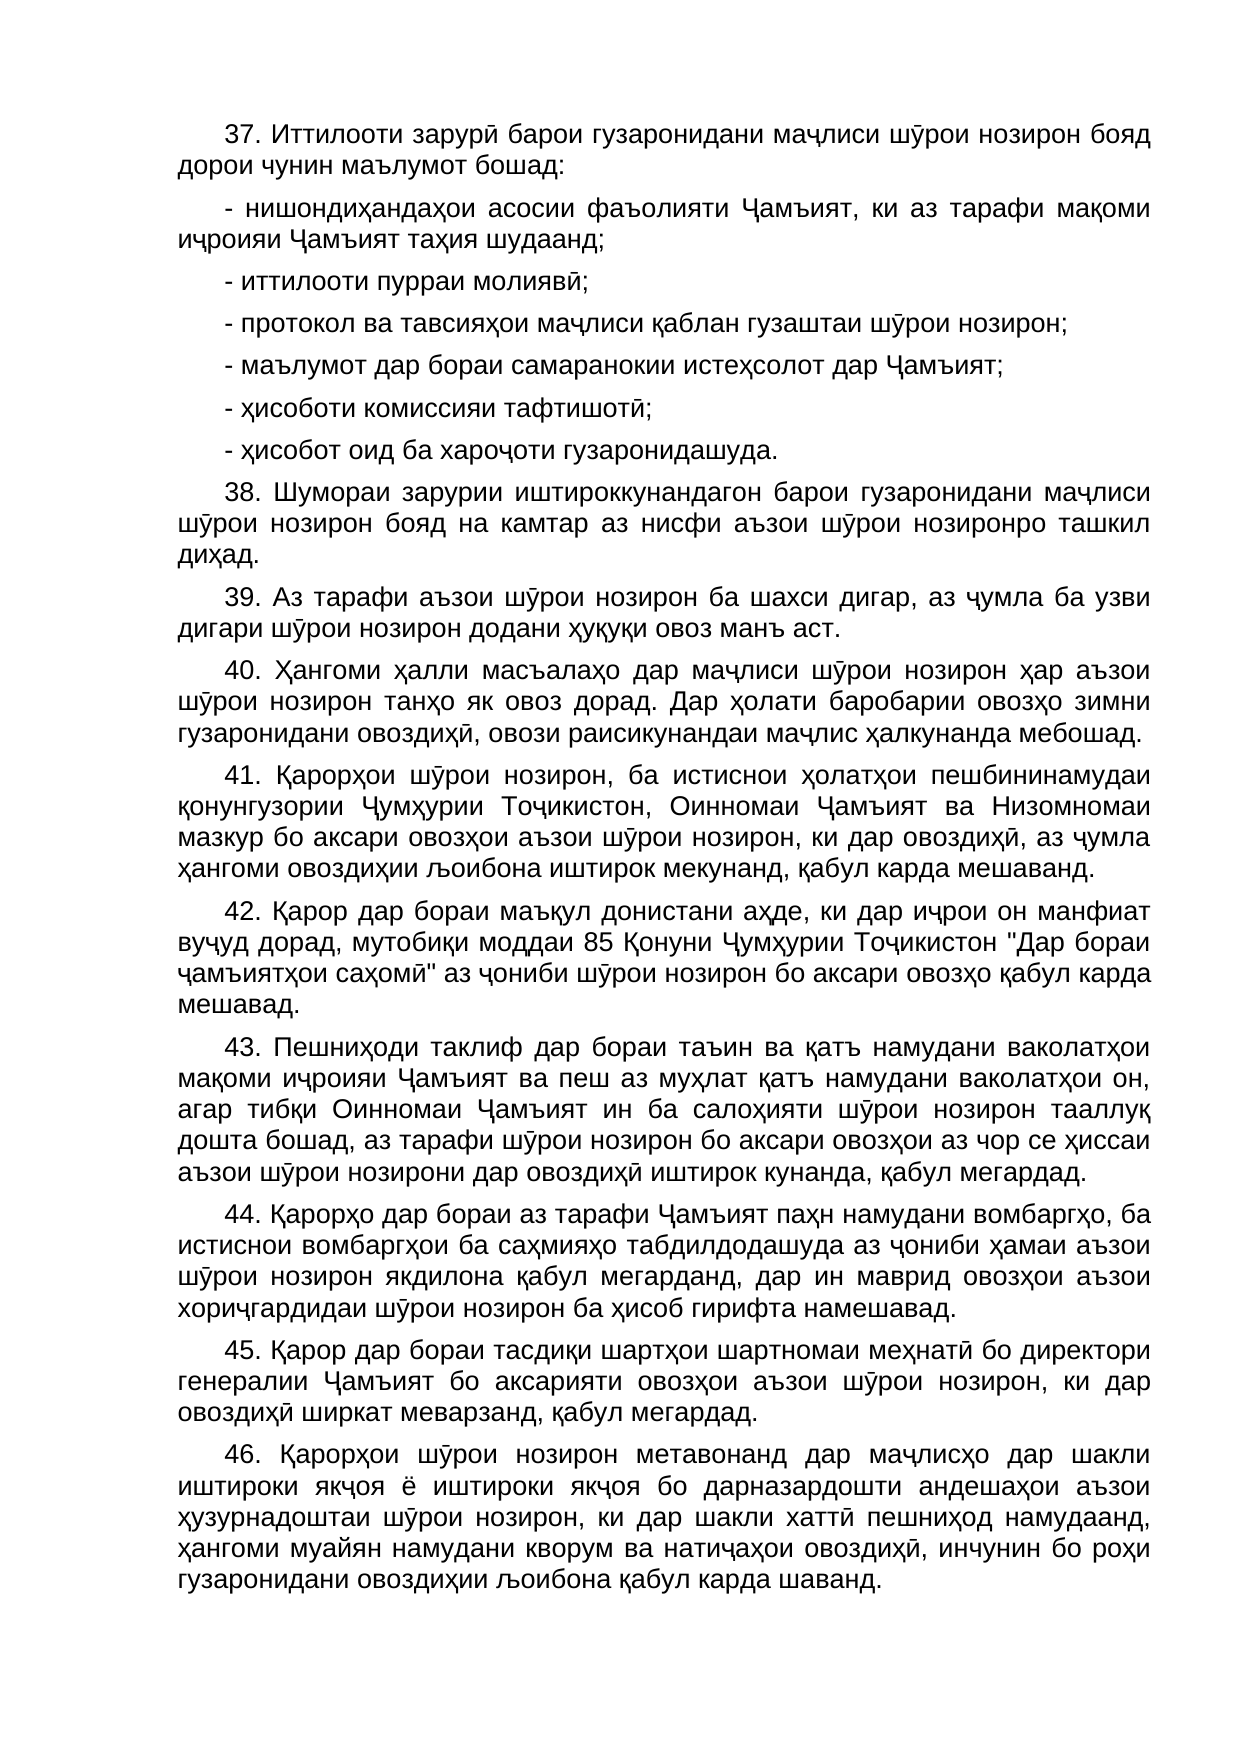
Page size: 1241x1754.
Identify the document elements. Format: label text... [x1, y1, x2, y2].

text 46. Қарорҳои шӯрои нозирон метавонанд дар маҷлисҳо дар шакли иштироки якҷоя ё иштироки якҷоя бо дарназардошти андешаҳои аъзои ҳузурнадоштаи шӯрои нозирон, ки дар шакли хаттӣ пешниҳод намудаанд, ҳангоми муайян намудани кворум ва натиҷаҳои овоздиҳӣ, инчунин бо роҳи гузаронидани овоздиҳии љоибона қабул карда шаванд. [177, 1438, 1152, 1595]
text 40. Ҳангоми ҳалли масъалаҳо дар маҷлиси шӯрои нозирон ҳар аъзои шӯрои нозирон танҳо як овоз дорад. Дар ҳолати баробарии овозҳо зимни гузаронидани овоздиҳӣ, овози раисикунандаи маҷлис ҳалкунанда мебошад. [177, 654, 1152, 748]
text - ҳисобот оид ба хароҷоти гузаронидашуда. [177, 434, 1152, 465]
text 42. Қарор дар бораи маъқул донистани аҳде, ки дар иҷрои он манфиат вуҷуд дорад, мутобиқи моддаи 85 Қонуни Ҷумҳурии Тоҷикистон "Дар бораи ҷамъиятҳои саҳомӣ" аз ҷониби шӯрои нозирон бо аксари овозҳо қабул карда мешавад. [177, 895, 1152, 1020]
text 43. Пешниҳоди таклиф дар бораи таъин ва қатъ намудани ваколатҳои мақоми иҷроияи Ҷамъият ва пеш аз муҳлат қатъ намудани ваколатҳои он, агар тибқи Оинномаи Ҷамъият ин ба салоҳияти шӯрои нозирон тааллуқ дошта бошад, аз тарафи шӯрои нозирон бо аксари овозҳои аз чор се ҳиссаи аъзои шӯрои нозирони дар овоздиҳӣ иштирок кунанда, қабул мегардад. [177, 1031, 1152, 1187]
text - нишондиҳандаҳои асосии фаъолияти Ҷамъият, ки аз тарафи мақоми иҷроияи Ҷамъият таҳия шудаанд; [177, 192, 1152, 254]
text - протокол ва тавсияҳои маҷлиси қаблан гузаштаи шӯрои нозирон; [177, 307, 1152, 338]
text - маълумот дар бораи самаранокии истеҳсолот дар Ҷамъият; [177, 349, 1152, 381]
text 39. Аз тарафи аъзои шӯрои нозирон ба шахси дигар, аз ҷумла ба узви дигари шӯрои нозирон додани ҳуқуқи овоз манъ аст. [177, 581, 1152, 643]
text 38. Шумораи зарурии иштироккунандагон барои гузаронидани маҷлиси шӯрои нозирон бояд на камтар аз нисфи аъзои шӯрои нозиронро ташкил диҳад. [177, 476, 1152, 570]
text 44. Қарорҳо дар бораи аз тарафи Ҷамъият паҳн намудани вомбаргҳо, ба истиснои вомбаргҳои ба саҳмияҳо табдилдодашуда аз ҷониби ҳамаи аъзои шӯрои нозирон якдилона қабул мегарданд, дар ин маврид овозҳои аъзои хориҷгардидаи шӯрои нозирон ба ҳисоб гирифта намешавад. [177, 1198, 1152, 1323]
text 45. Қарор дар бораи тасдиқи шартҳои шартномаи меҳнатӣ бо директори генералии Ҷамъият бо аксарияти овозҳои аъзои шӯрои нозирон, ки дар овоздиҳӣ ширкат меварзанд, қабул мегардад. [177, 1334, 1152, 1427]
text - ҳисоботи комиссияи тафтишотӣ; [177, 392, 1152, 423]
text 37. Иттилооти зарурӣ барои гузаронидани маҷлиси шӯрои нозирон бояд дорои чунин маълумот бошад: [177, 118, 1152, 181]
text - иттилооти пурраи молиявӣ; [177, 265, 1152, 296]
text 41. Қарорҳои шӯрои нозирон, ба истиснои ҳолатҳои пешбининамудаи қонунгузории Ҷумҳурии Тоҷикистон, Оинномаи Ҷамъият ва Низомномаи мазкур бо аксари овозҳои аъзои шӯрои нозирон, ки дар овоздиҳӣ, аз ҷумла ҳангоми овоздиҳии љоибона иштирок мекунанд, қабул карда мешаванд. [177, 759, 1152, 884]
